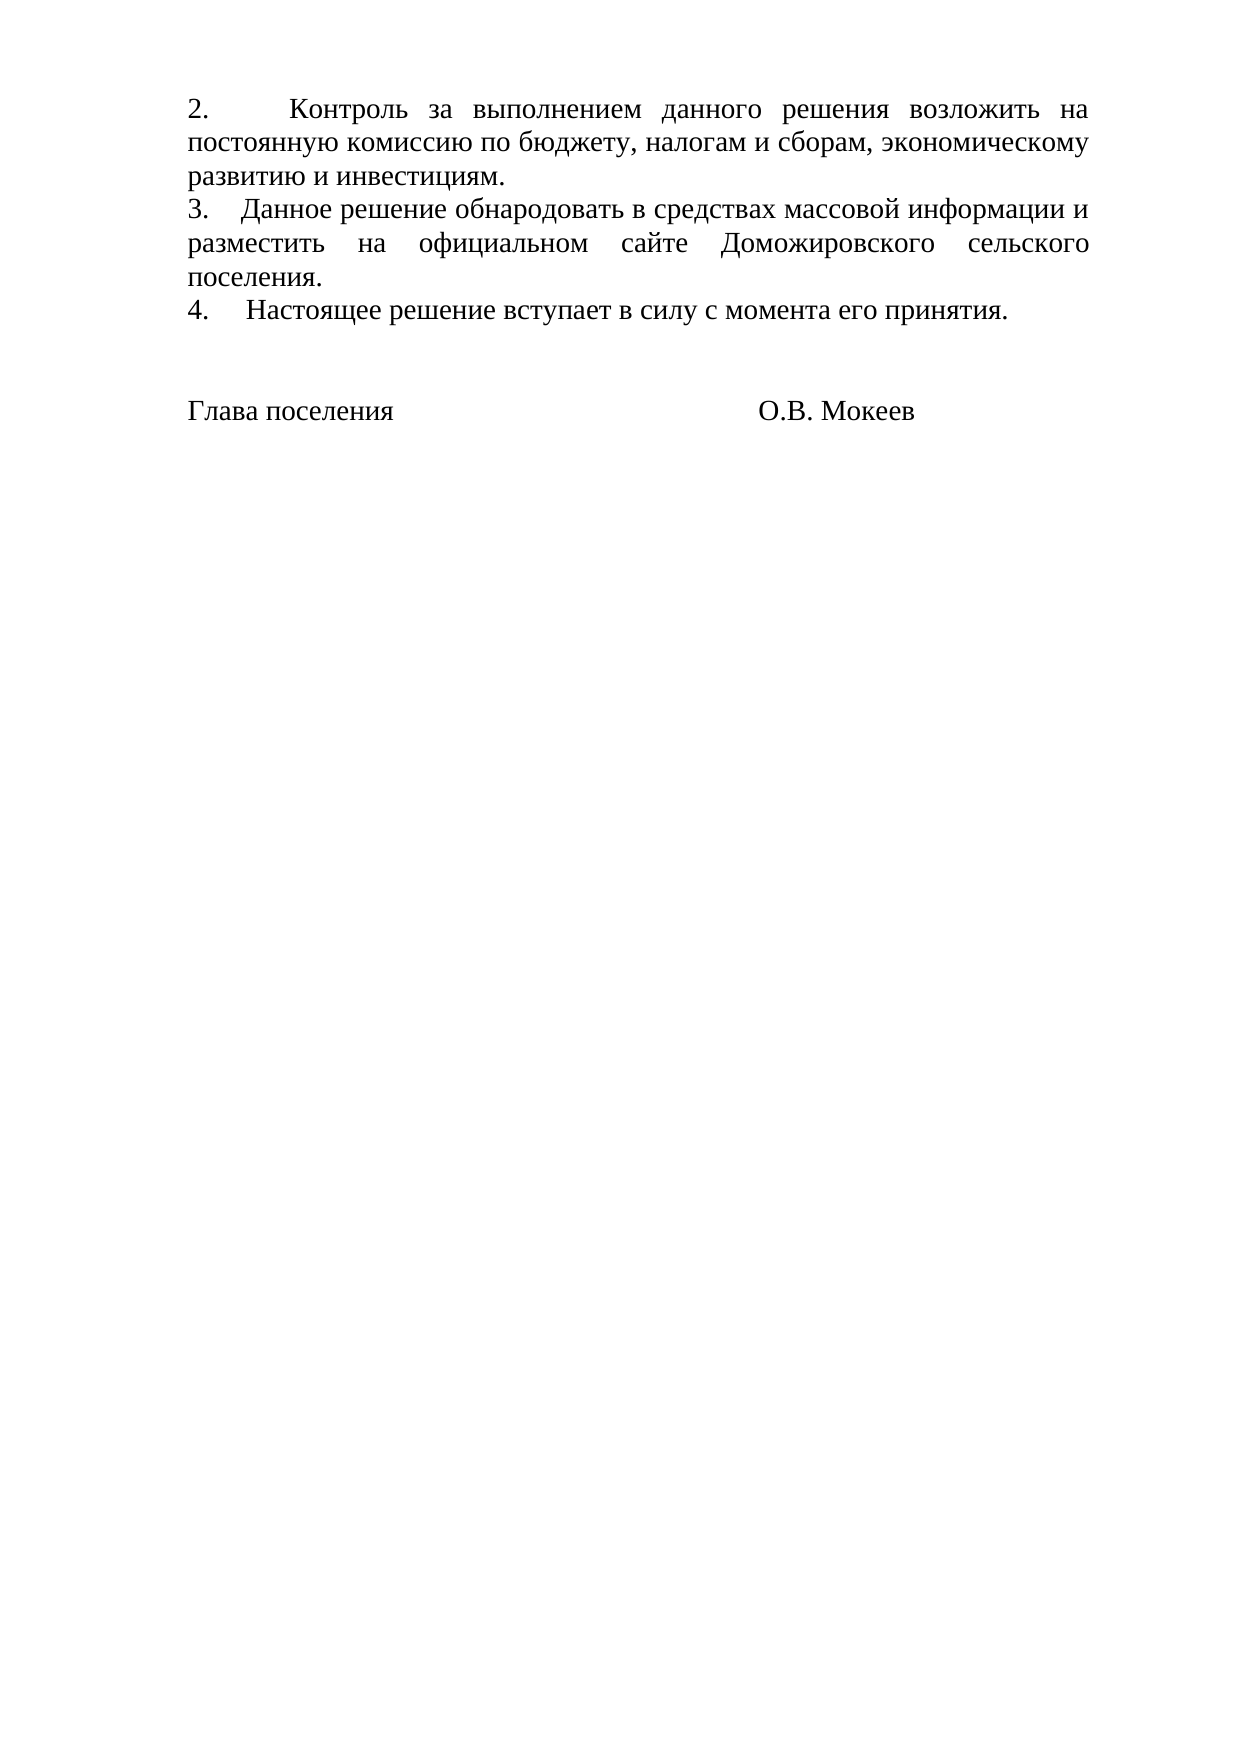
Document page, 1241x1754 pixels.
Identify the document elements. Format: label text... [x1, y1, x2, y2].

text Глава поселения О.В. Мокеев [187, 393, 1090, 426]
text 2. Контроль за выполнением данного решения возложить на постоянную комиссию по бюджету, налогам и сборам, экономическому развитию и инвестициям. [187, 91, 1090, 192]
text 4. Настоящее решение вступает в силу с момента его принятия. [187, 292, 1090, 326]
text 3. Данное решение обнародовать в средствах массовой информации и разместить на официальном сайте Доможировского сельского поселения. [187, 192, 1090, 292]
